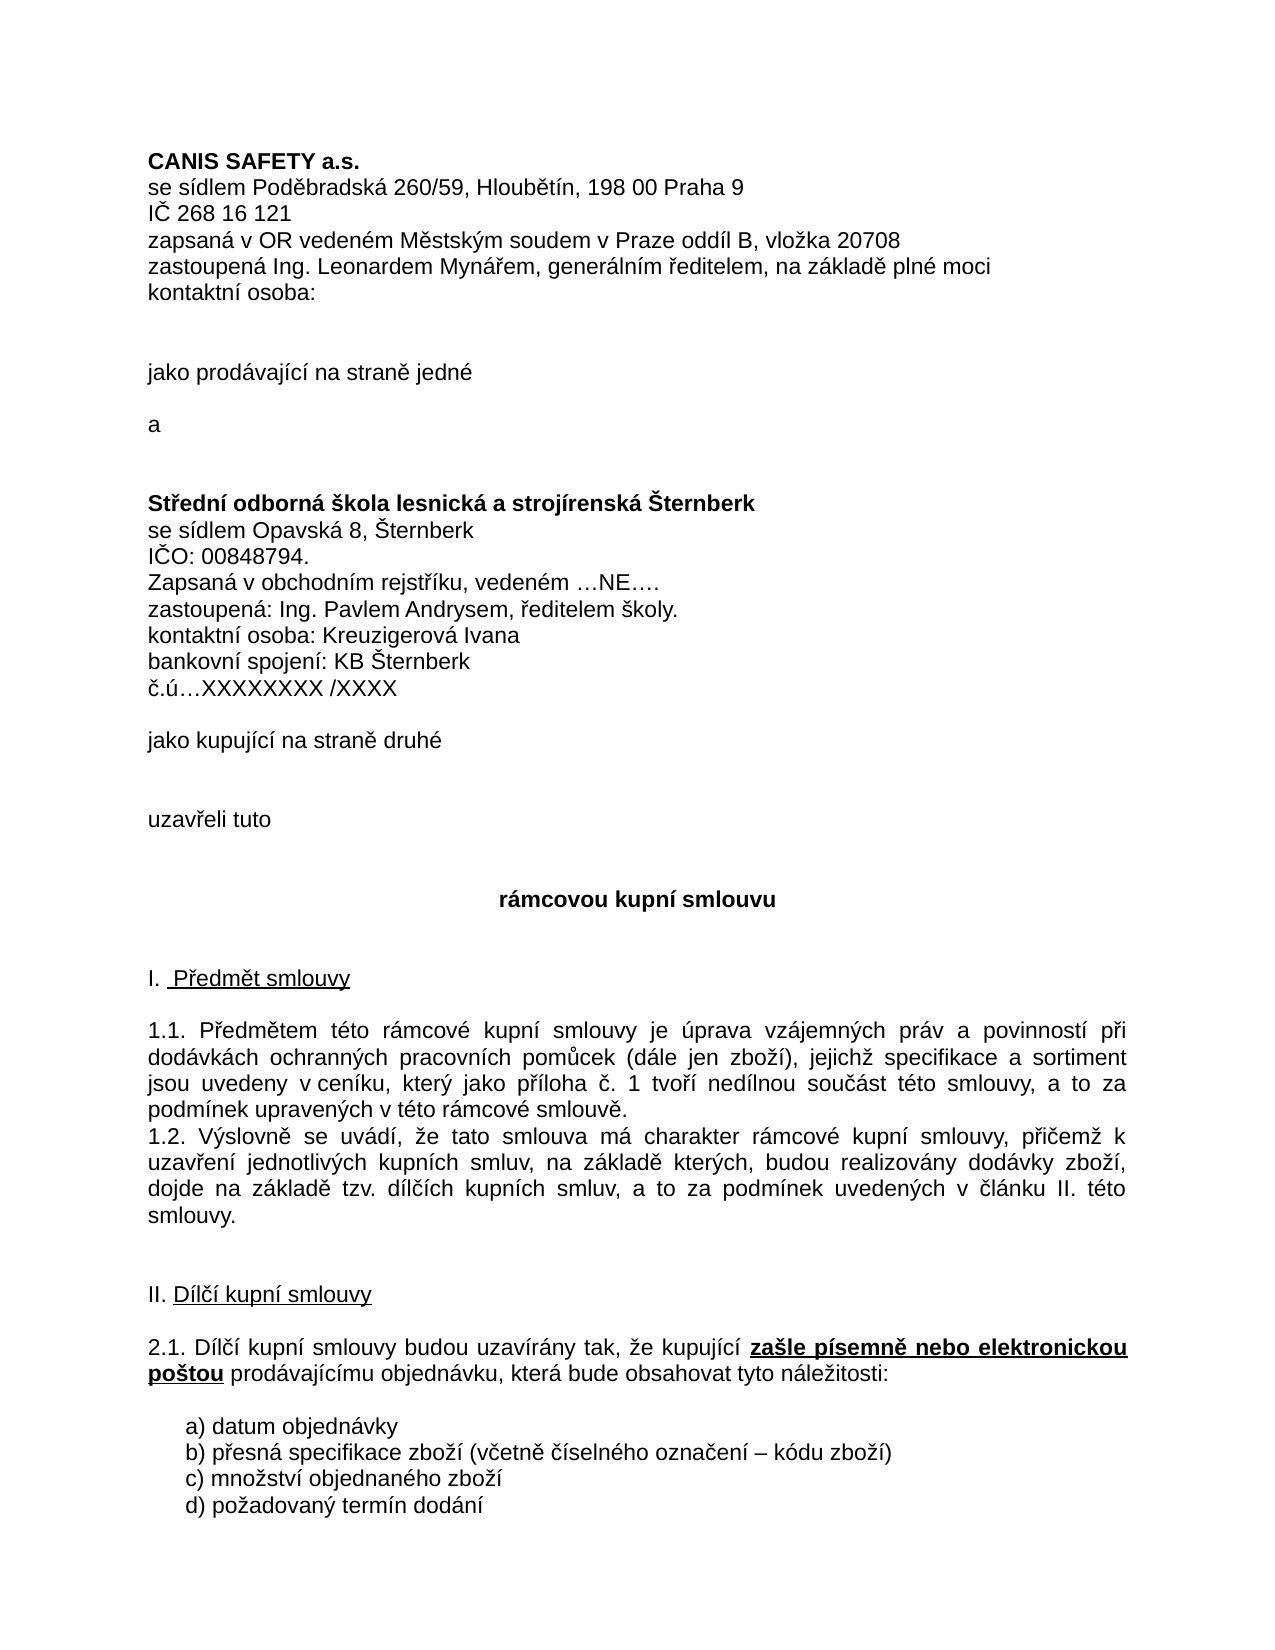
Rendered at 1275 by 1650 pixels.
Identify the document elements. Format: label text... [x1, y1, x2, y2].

text 1.1. Předmětem této rámcové kupní smlouvy je úprava vzájemných práv a povinností při dodávkách ochranných pracovních pomůcek (dále jen zboží), jejichž specifikace a sortiment jsou uvedeny v ceníku, který jako příloha č. 1 tvoří nedílnou součást této smlouvy, a to za podmínek upravených v této rámcové smlouvě. [148, 1017, 1127, 1123]
text uzavřeli tuto [148, 806, 1127, 833]
text 1.2. Výslovně se uvádí, že tato smlouva má charakter rámcové kupní smlouvy, přičemž k uzavření jednotlivých kupních smluv, na základě kterých, budou realizovány dodávky zboží, dojde na základě tzv. dílčích kupních smluv, a to za podmínek uvedených v článku II. této smlouvy. [148, 1123, 1127, 1228]
text se sídlem Poděbradská 260/59, Hloubětín, 198 00 Praha 9 [148, 174, 1127, 200]
text kontaktní osoba: Kreuzigerová Ivana [148, 622, 1127, 648]
text I. Předmět smlouvy [148, 964, 1127, 991]
text d) požadovaný termín dodání [185, 1492, 1127, 1518]
text c) množství objednaného zboží [185, 1465, 1127, 1492]
text bankovní spojení: KB Šternberk [148, 648, 1127, 675]
text kontaktní osoba: [148, 279, 1127, 306]
text a [148, 411, 1127, 437]
text CANIS SAFETY a.s. [148, 148, 1127, 174]
text zapsaná v OR vedeném Městským soudem v Praze oddíl B, vložka 20708 [148, 227, 1127, 253]
text jako kupující na straně druhé [148, 727, 1127, 754]
text 2.1. Dílčí kupní smlouvy budou uzavírány tak, že kupující zašle písemně nebo elektronickou poštou prodávajícímu objednávku, která bude obsahovat tyto náležitosti: [148, 1333, 1127, 1386]
text II. Dílčí kupní smlouvy [148, 1281, 1127, 1307]
text Zapsaná v obchodním rejstříku, vedeném …NE…. [148, 569, 1127, 596]
text a) datum objednávky [185, 1413, 1127, 1439]
text IČ 268 16 121 [148, 200, 1127, 227]
text zastoupená Ing. Leonardem Mynářem, generálním ředitelem, na základě plné moci [148, 253, 1127, 279]
text zastoupená: Ing. Pavlem Andrysem, ředitelem školy. [148, 596, 1127, 622]
text rámcovou kupní smlouvu [148, 886, 1127, 912]
text se sídlem Opavská 8, Šternberk [148, 517, 1127, 543]
text IČO: 00848794. [148, 543, 1127, 569]
text Střední odborná škola lesnická a strojírenská Šternberk [148, 490, 1127, 517]
text b) přesná specifikace zboží (včetně číselného označení – kódu zboží) [185, 1439, 1127, 1465]
text č.ú…XXXXXXXX /XXXX [148, 675, 1127, 701]
text jako prodávající na straně jedné [148, 358, 1127, 385]
